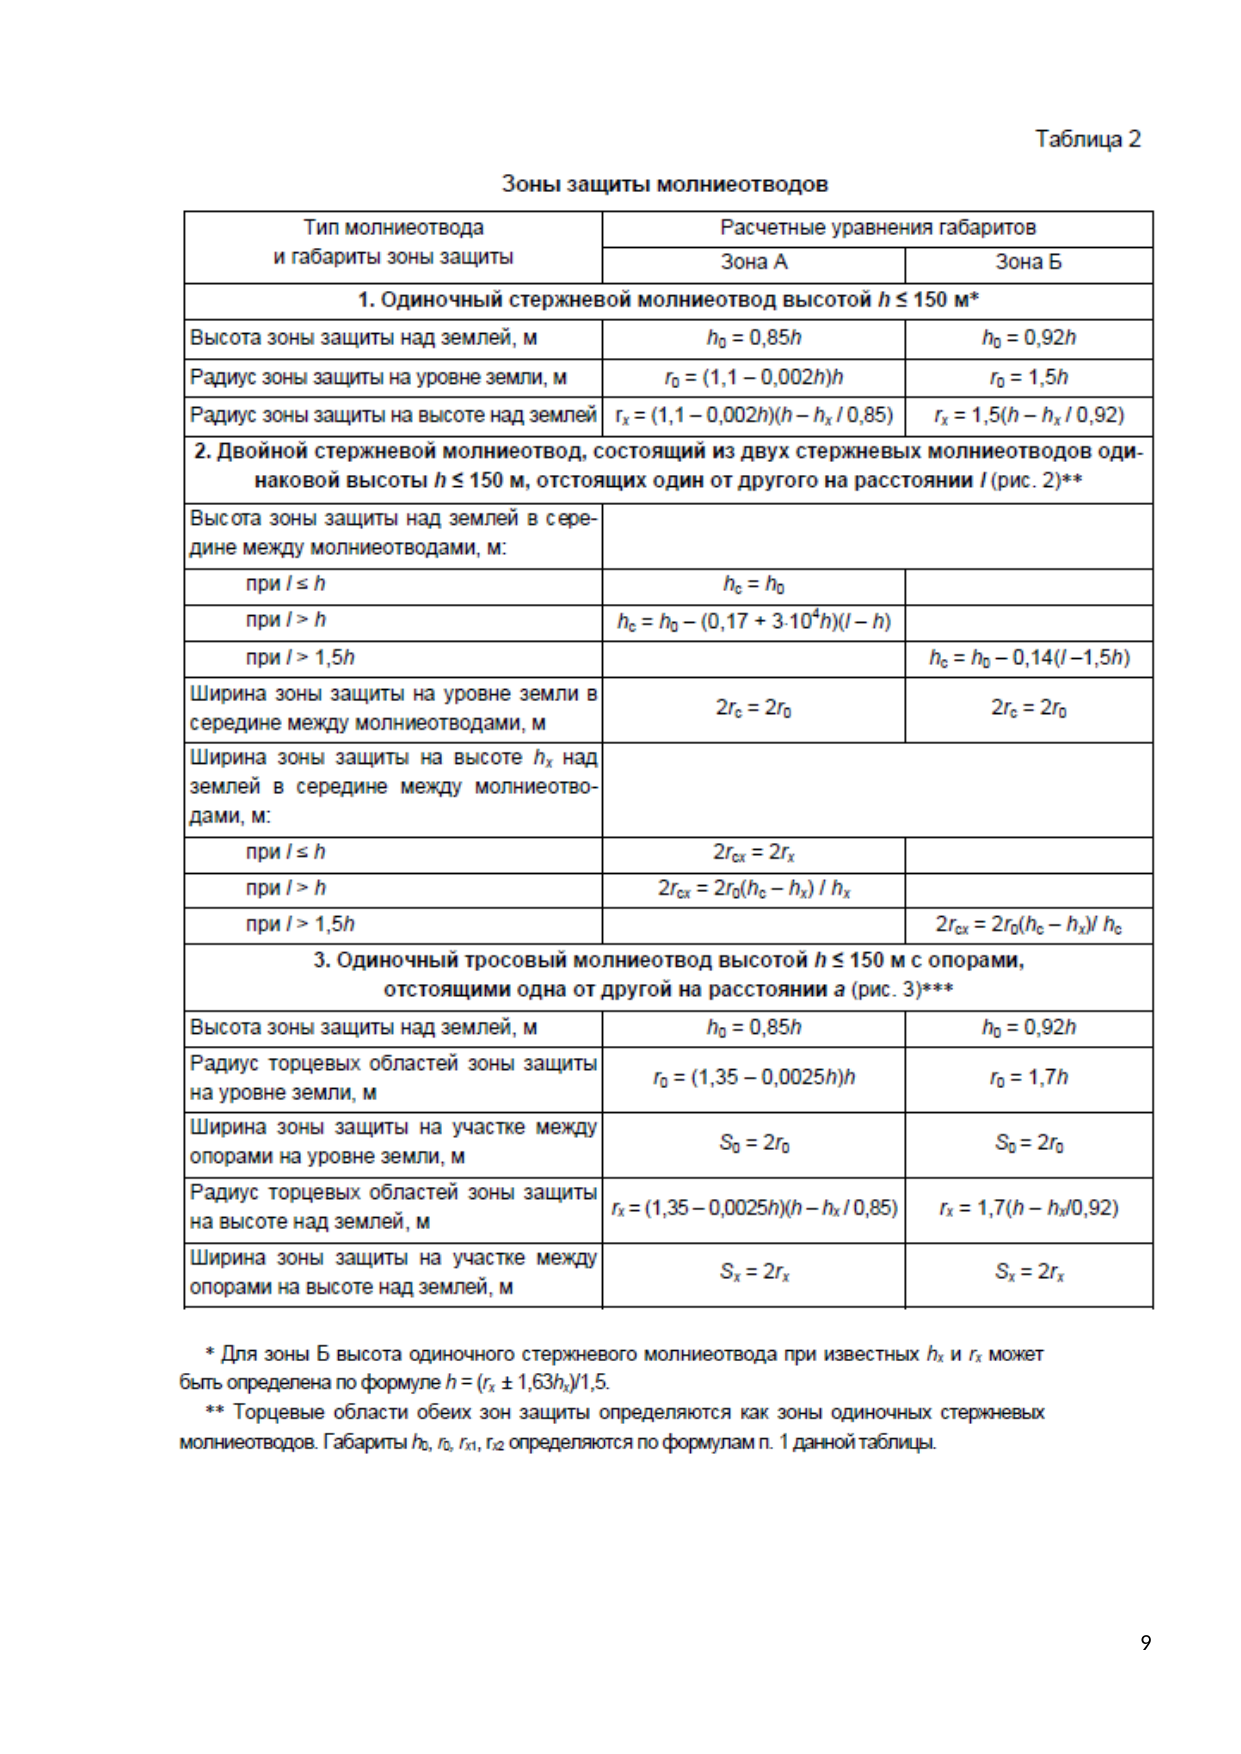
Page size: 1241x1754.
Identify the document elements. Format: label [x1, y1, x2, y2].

picture [177, 118, 1174, 1315]
picture [177, 1339, 1056, 1468]
